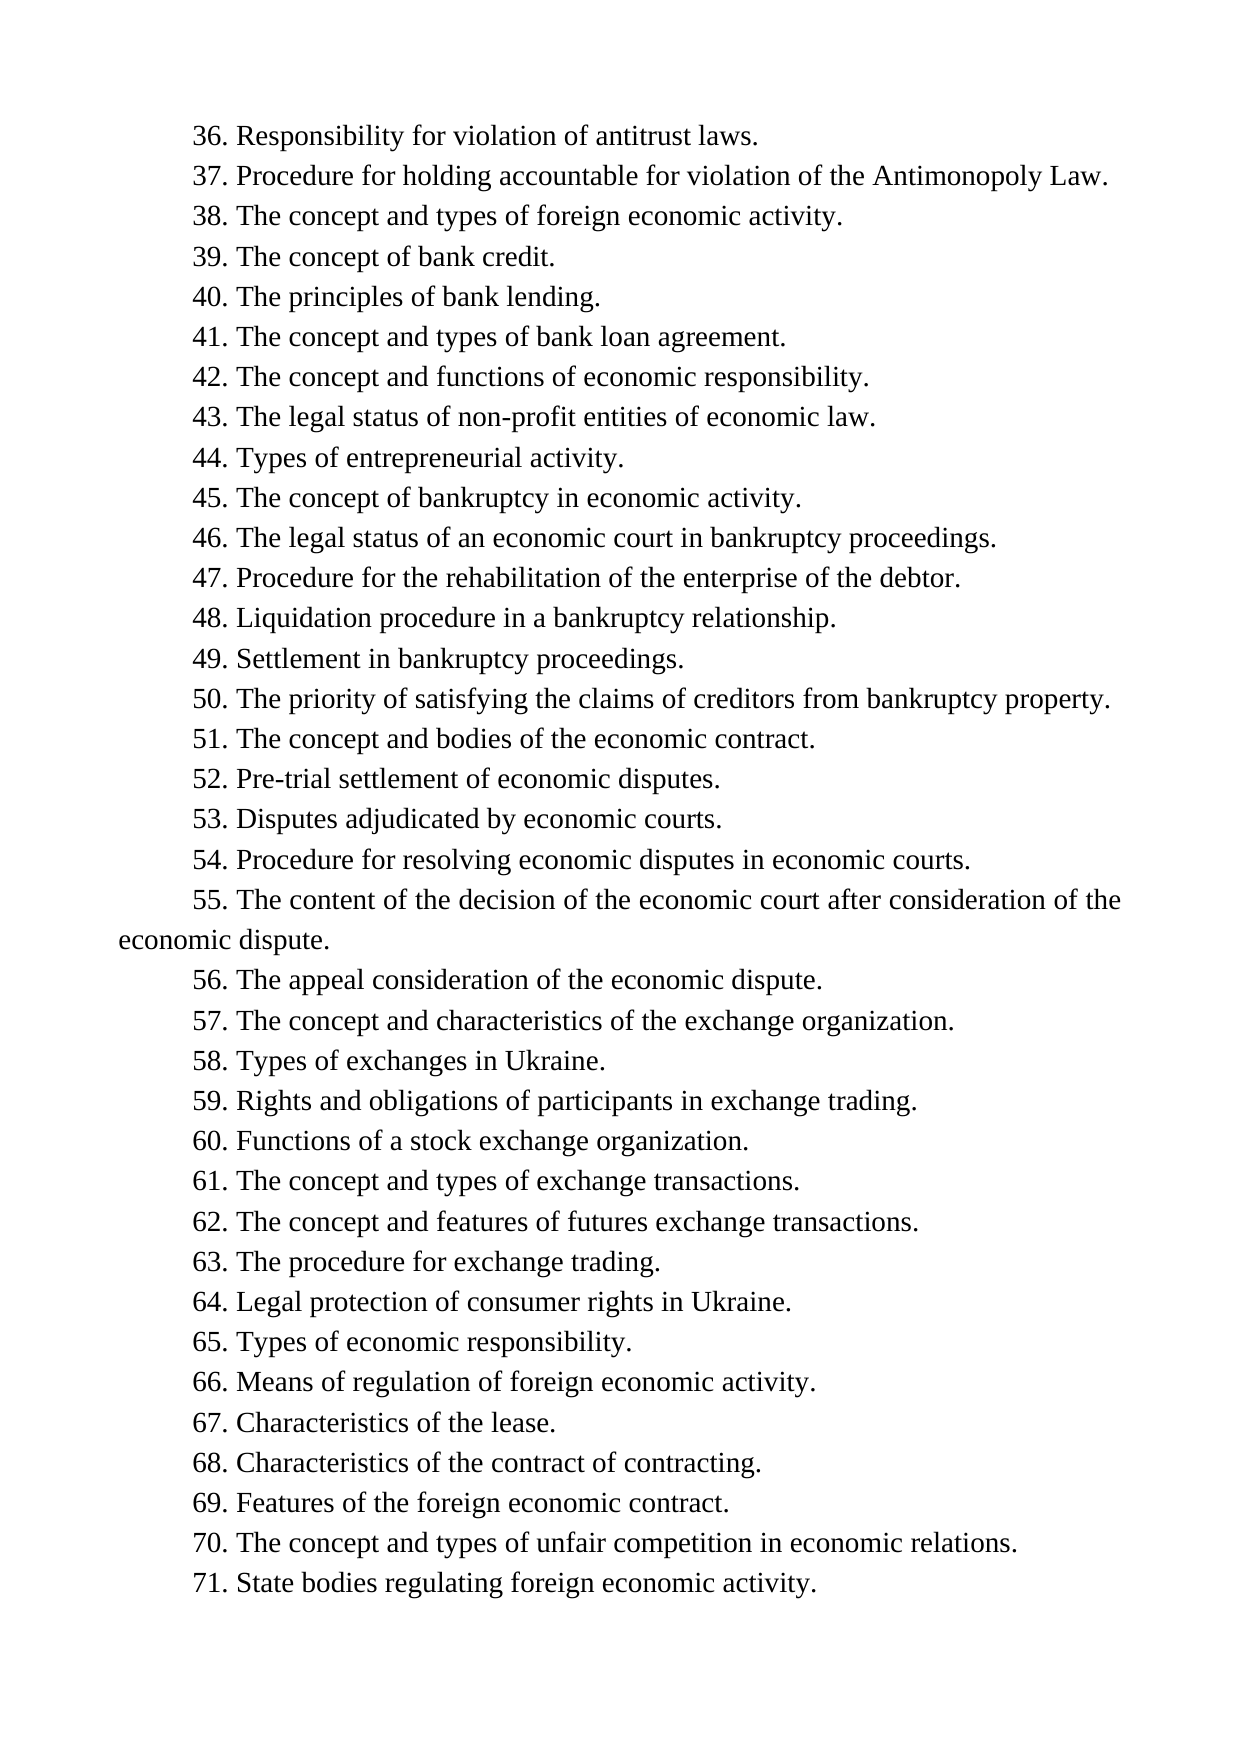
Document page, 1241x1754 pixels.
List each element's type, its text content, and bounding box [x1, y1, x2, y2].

text 36. Responsibility for violation of antitrust laws. [118, 118, 1122, 152]
text 50. The priority of satisfying the claims of creditors from bankruptcy property. [118, 681, 1122, 714]
text 45. The concept of bankruptcy in economic activity. [118, 480, 1122, 513]
text 46. The legal status of an economic court in bankruptcy proceedings. [118, 520, 1122, 554]
text 62. The concept and features of futures exchange transactions. [118, 1204, 1122, 1237]
text 58. Types of exchanges in Ukraine. [118, 1043, 1122, 1076]
text 71. State bodies regulating foreign economic activity. [118, 1566, 1122, 1599]
text 52. Pre-trial settlement of economic disputes. [118, 761, 1122, 795]
text 37. Procedure for holding accountable for violation of the Antimonopoly Law. [118, 158, 1122, 192]
text 54. Procedure for resolving economic disputes in economic courts. [118, 842, 1122, 875]
text 59. Rights and obligations of participants in exchange trading. [118, 1083, 1122, 1117]
text 39. The concept of bank credit. [118, 239, 1122, 272]
text 64. Legal protection of consumer rights in Ukraine. [118, 1284, 1122, 1318]
text 60. Functions of a stock exchange organization. [118, 1123, 1122, 1157]
text 69. Features of the foreign economic contract. [118, 1485, 1122, 1519]
text 43. The legal status of non-profit entities of economic law. [118, 399, 1122, 433]
text 63. The procedure for exchange trading. [118, 1244, 1122, 1277]
text 70. The concept and types of unfair competition in economic relations. [118, 1525, 1122, 1559]
text 56. The appeal consideration of the economic dispute. [118, 962, 1122, 996]
text 47. Procedure for the rehabilitation of the enterprise of the debtor. [118, 560, 1122, 594]
text 48. Liquidation procedure in a bankruptcy relationship. [118, 601, 1122, 634]
text 68. Characteristics of the contract of contracting. [118, 1445, 1122, 1478]
text 38. The concept and types of foreign economic activity. [118, 198, 1122, 232]
text 65. Types of economic responsibility. [118, 1324, 1122, 1358]
text 44. Types of entrepreneurial activity. [118, 440, 1122, 473]
text 40. The principles of bank lending. [118, 279, 1122, 312]
text 42. The concept and functions of economic responsibility. [118, 359, 1122, 393]
text 51. The concept and bodies of the economic contract. [118, 721, 1122, 755]
text 67. Characteristics of the lease. [118, 1405, 1122, 1438]
text 41. The concept and types of bank loan agreement. [118, 319, 1122, 353]
text 55. The content of the decision of the economic court after consideration of the economic dispute. [118, 882, 1122, 956]
text 57. The concept and characteristics of the exchange organization. [118, 1003, 1122, 1036]
text 66. Means of regulation of foreign economic activity. [118, 1364, 1122, 1398]
text 53. Disputes adjudicated by economic courts. [118, 802, 1122, 835]
text 49. Settlement in bankruptcy proceedings. [118, 641, 1122, 674]
text 61. The concept and types of exchange transactions. [118, 1163, 1122, 1197]
